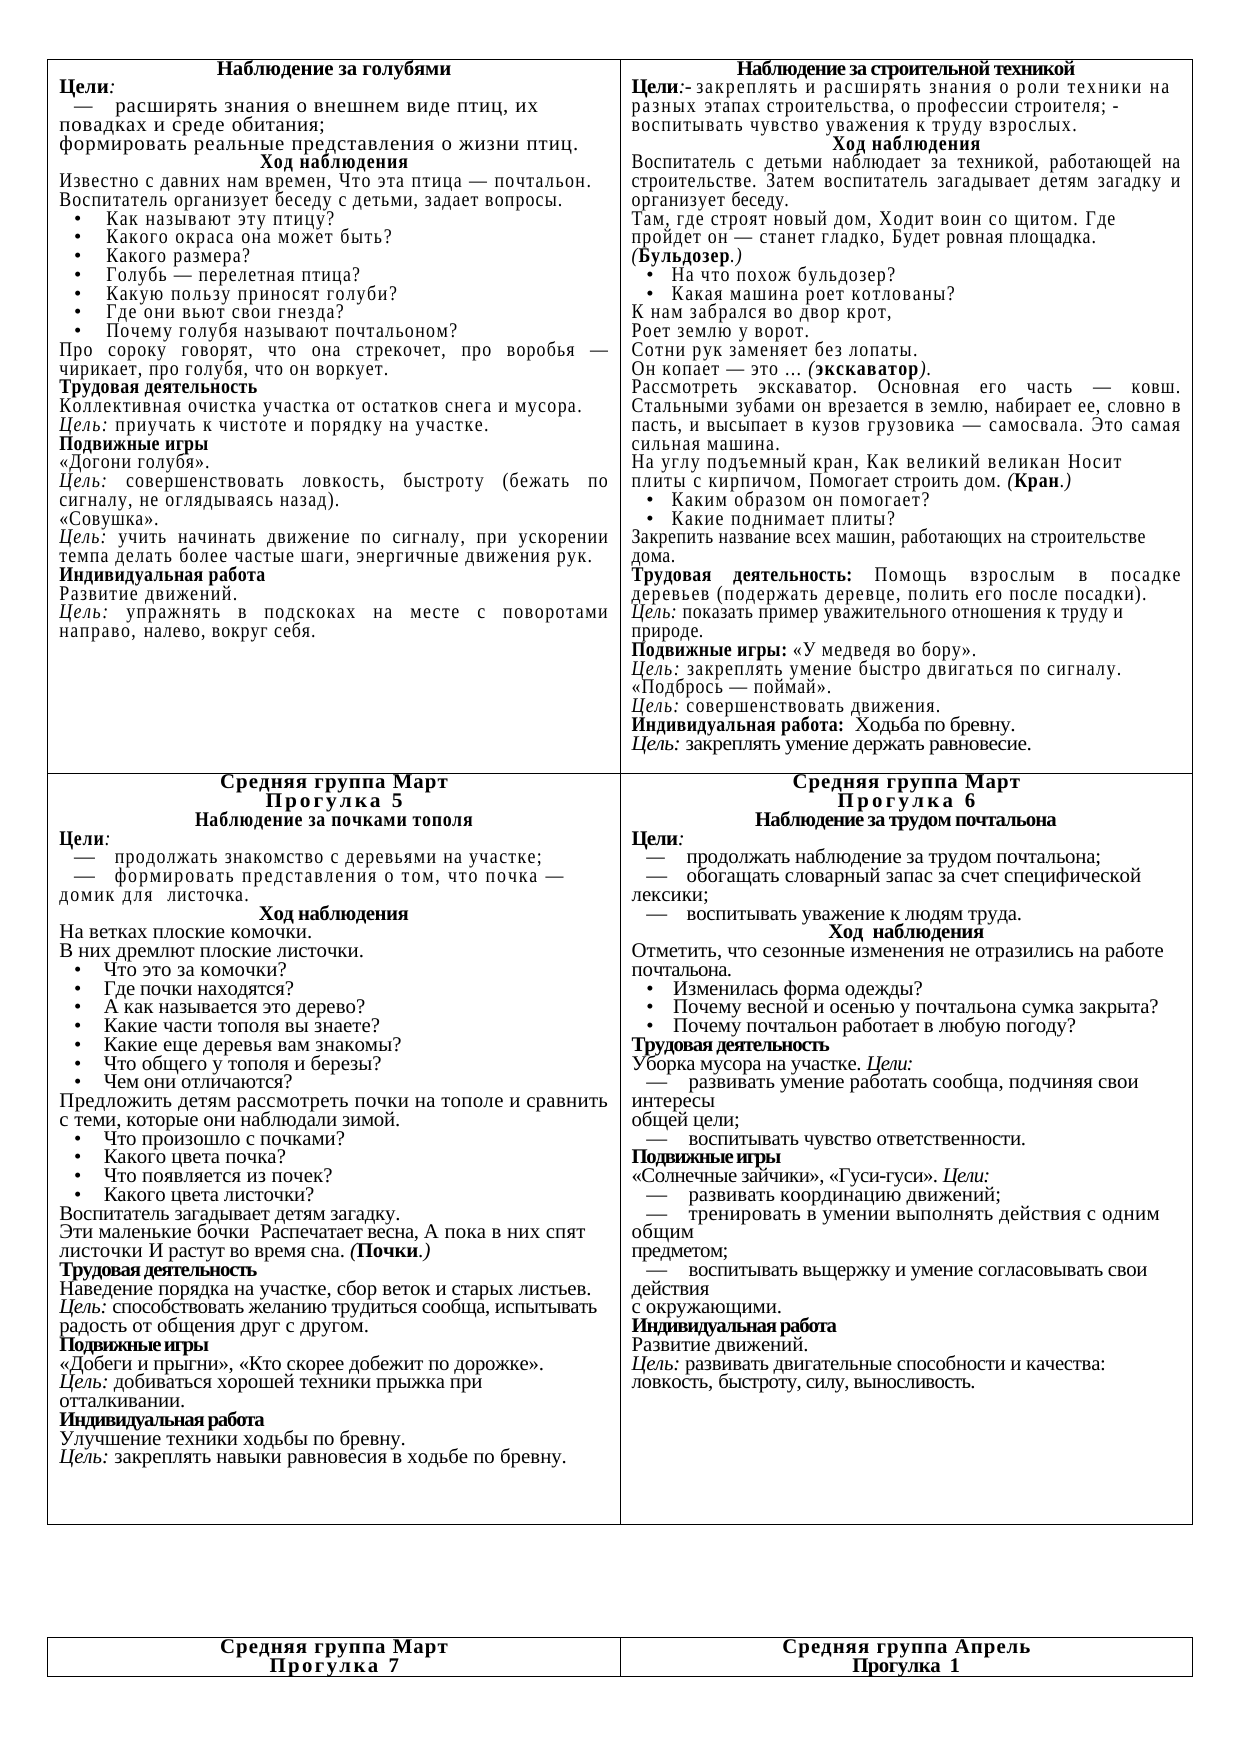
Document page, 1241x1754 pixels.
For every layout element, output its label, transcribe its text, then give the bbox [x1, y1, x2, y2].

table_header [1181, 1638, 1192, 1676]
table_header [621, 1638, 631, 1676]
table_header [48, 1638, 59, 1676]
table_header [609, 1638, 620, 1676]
table_cell Средняя группа Март Прогулка 6 Наблюдение за трудом почтальона Цели: продолжать наблюдение за трудом почтальона; обогащать словарный запас за счет специфической лексики; воспитывать уважение к людям труда. Ход наблюдения Отметить, что сезонные изменения не отразились на работе почтальона. Изменилась форма одежды? Почему весной и осенью у почтальона сумка закрыта? Почему почтальон работает в любую погоду? Трудовая деятельность Уборка мусора на участке. Цели: развивать умение работать сообща, подчиняя свои интересы общей цели; воспитывать чувство ответственности. Подвижные игры «Солнечные зайчики», «Гуси-гуси». Цели: развивать координацию движений; тренировать в умении выполнять действия с одним общим предметом; воспитывать вьщержку и умение согласовывать свои действия с окружающими. Индивидуальная работа Развитие движений. Цель: развивать двигательные способности и качества: ловкость, быстроту, силу, выносливость. [621, 774, 1192, 1524]
table_cell Средняя группа Март Прогулка 5 Наблюдение за почками тополя Цели: продолжать знакомство с деревьями на участке; формировать представления о том, что почка — домик для листочка. Ход наблюдения На ветках плоские комочки. В них дремлют плоские листочки. Что это за комочки? Где почки находятся? А как называется это дерево? Какие части тополя вы знаете? Какие еще деревья вам знакомы? Что общего у тополя и березы? Чем они отличаются? Предложить детям рассмотреть почки на тополе и сравнить с теми, которые они наблюдали зимой. Что произошло с почками? Какого цвета почка? Что появляется из почек? Какого цвета листочки? Воспитатель загадывает детям загадку. Эти маленькие бочки Распечатает весна, А пока в них спят листочки И растут во время сна. (Почки.) Трудовая деятельность Наведение порядка на участке, сбор веток и старых листьев. Цель: способствовать желанию трудиться сообща, испытывать радость от общения друг с другом. Подвижные игры «Добеги и прыгни», «Кто скорее добежит по дорожке». Цель: добиваться хорошей техники прыжка при отталкивании. Индивидуальная работа Улучшение техники ходьбы по бревну. Цель: закреплять навыки равновесия в ходьбе по бревну. [48, 774, 620, 1524]
